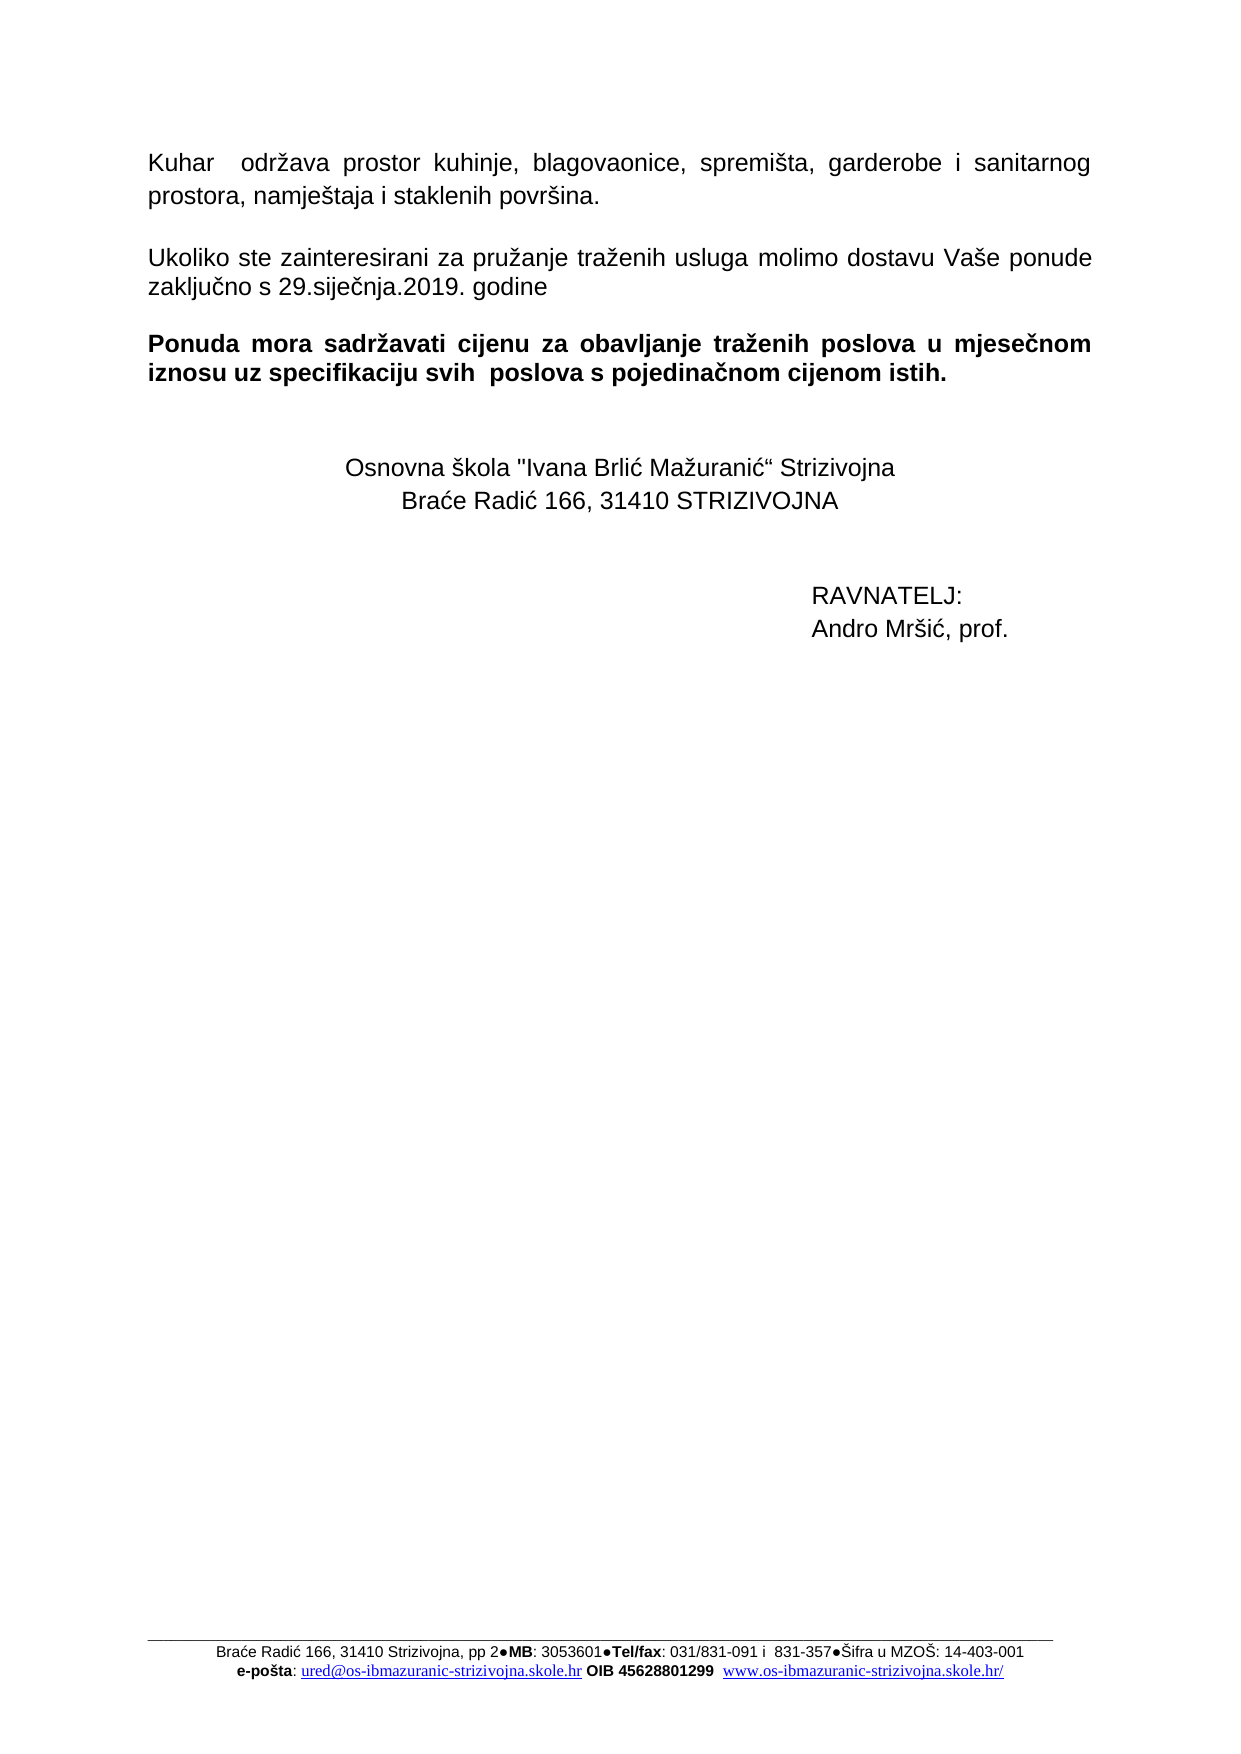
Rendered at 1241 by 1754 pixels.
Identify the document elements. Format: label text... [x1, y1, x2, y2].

text Kuhar održava prostor kuhinje, blagovaonice, spremišta, garderobe i sanitarnog prostora, namještaja i staklenih površina. [148, 148, 1093, 209]
text RAVNATELJ: [738, 581, 1093, 609]
text Andro Mršić, prof. [738, 614, 1093, 643]
text Ukoliko ste zainteresirani za pružanje traženih usluga molimo dostavu Vaše ponude zaključno s 29.siječnja.2019. godine [148, 243, 1093, 300]
text Braće Radić 166, 31410 STRIZIVOJNA [148, 486, 1093, 514]
text Osnovna škola "Ivana Brlić Mažuranić“ Strizivojna [148, 453, 1093, 481]
text Ponuda mora sadržavati cijenu za obavljanje traženih poslova u mjesečnom iznosu uz specifikaciju svih poslova s pojedinačnom cijenom istih. [148, 329, 1093, 387]
